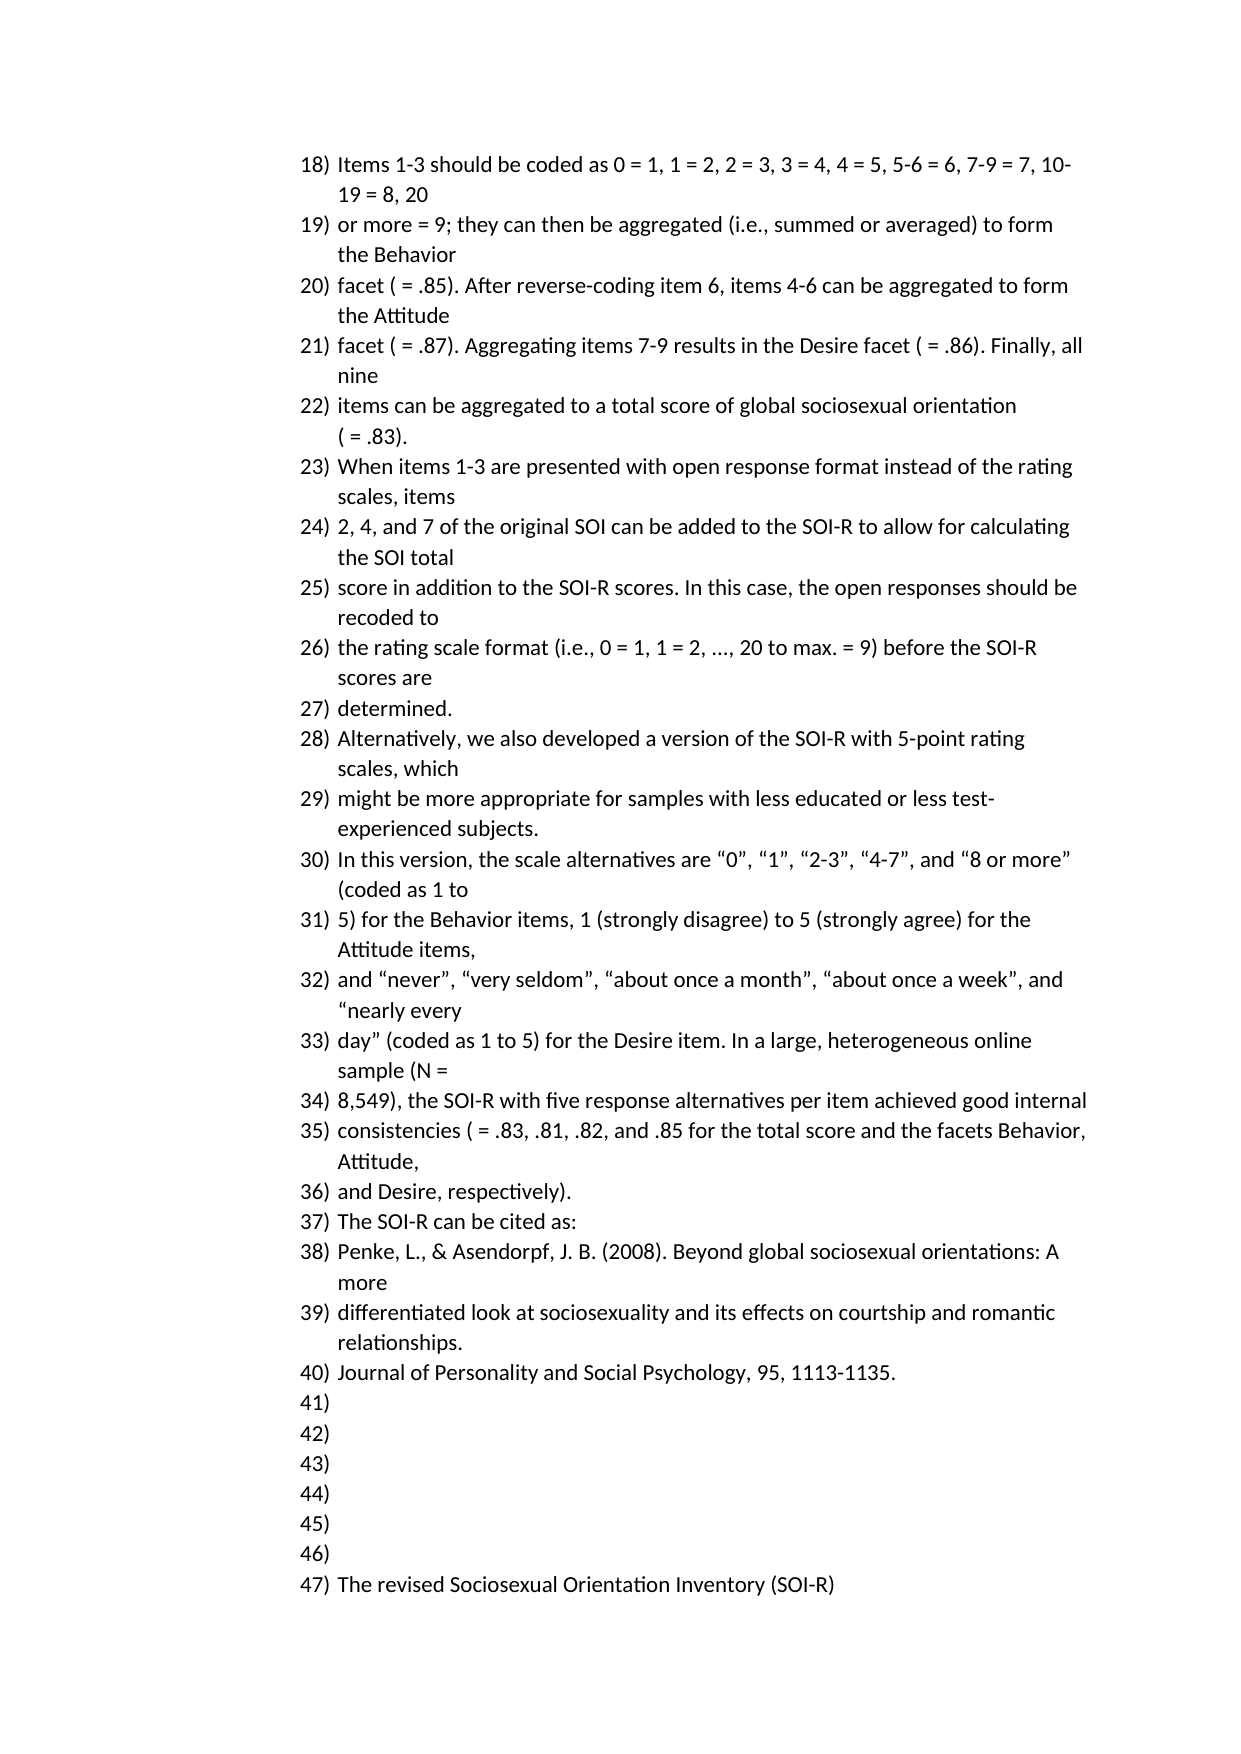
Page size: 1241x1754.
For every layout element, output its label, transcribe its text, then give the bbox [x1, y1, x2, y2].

list consistencies ( = .83, .81, .82, and .85 for the total score and the facets Behavior, Attitude, [300, 1117, 1090, 1175]
list The SOI-R can be cited as: [300, 1207, 1090, 1235]
list Journal of Personality and Social Psychology, 95, 1113-1135. [300, 1358, 1090, 1386]
list might be more appropriate for samples with less educated or less test-experienced subjects. [300, 784, 1090, 843]
list score in addition to the SOI-R scores. In this case, the open responses should be recoded to [300, 573, 1090, 631]
list Items 1-3 should be coded as 0 = 1, 1 = 2, 2 = 3, 3 = 4, 4 = 5, 5-6 = 6, 7-9 = 7, 10-19 = 8, 20 [300, 150, 1090, 208]
list the rating scale format (i.e., 0 = 1, 1 = 2, ..., 20 to max. = 9) before the SOI-R scores are [300, 633, 1090, 692]
list differentiated look at sociosexuality and its effects on courtship and romantic relationships. [300, 1298, 1090, 1356]
list 8,549), the SOI-R with five response alternatives per item achieved good internal [300, 1086, 1090, 1114]
list Alternatively, we also developed a version of the SOI-R with 5-point rating scales, which [300, 724, 1090, 782]
list and “never”, “very seldom”, “about once a month”, “about once a week”, and “nearly every [300, 966, 1090, 1024]
list The revised Sociosexual Orientation Inventory (SOI-R) [300, 1570, 1090, 1598]
list Penke, L., & Asendorpf, J. B. (2008). Beyond global sociosexual orientations: A more [300, 1237, 1090, 1296]
list When items 1-3 are presented with open response format instead of the rating scales, items [300, 452, 1090, 510]
list items can be aggregated to a total score of global sociosexual orientation ( = .83). [300, 392, 1090, 450]
list and Desire, respectively). [300, 1177, 1090, 1205]
list In this version, the scale alternatives are “0”, “1”, “2-3”, “4-7”, and “8 or more” (coded as 1 to [300, 845, 1090, 903]
list 5) for the Behavior items, 1 (strongly disagree) to 5 (strongly agree) for the Attitude items, [300, 905, 1090, 963]
list or more = 9; they can then be aggregated (i.e., summed or averaged) to form the Behavior [300, 210, 1090, 269]
list facet ( = .87). Aggregating items 7-9 results in the Desire facet ( = .86). Finally, all nine [300, 331, 1090, 389]
list 2, 4, and 7 of the original SOI can be added to the SOI-R to allow for calculating the SOI total [300, 512, 1090, 571]
list determined. [300, 694, 1090, 722]
list day” (coded as 1 to 5) for the Desire item. In a large, heterogeneous online sample (N = [300, 1026, 1090, 1084]
list facet ( = .85). After reverse-coding item 6, items 4-6 can be aggregated to form the Attitude [300, 271, 1090, 329]
